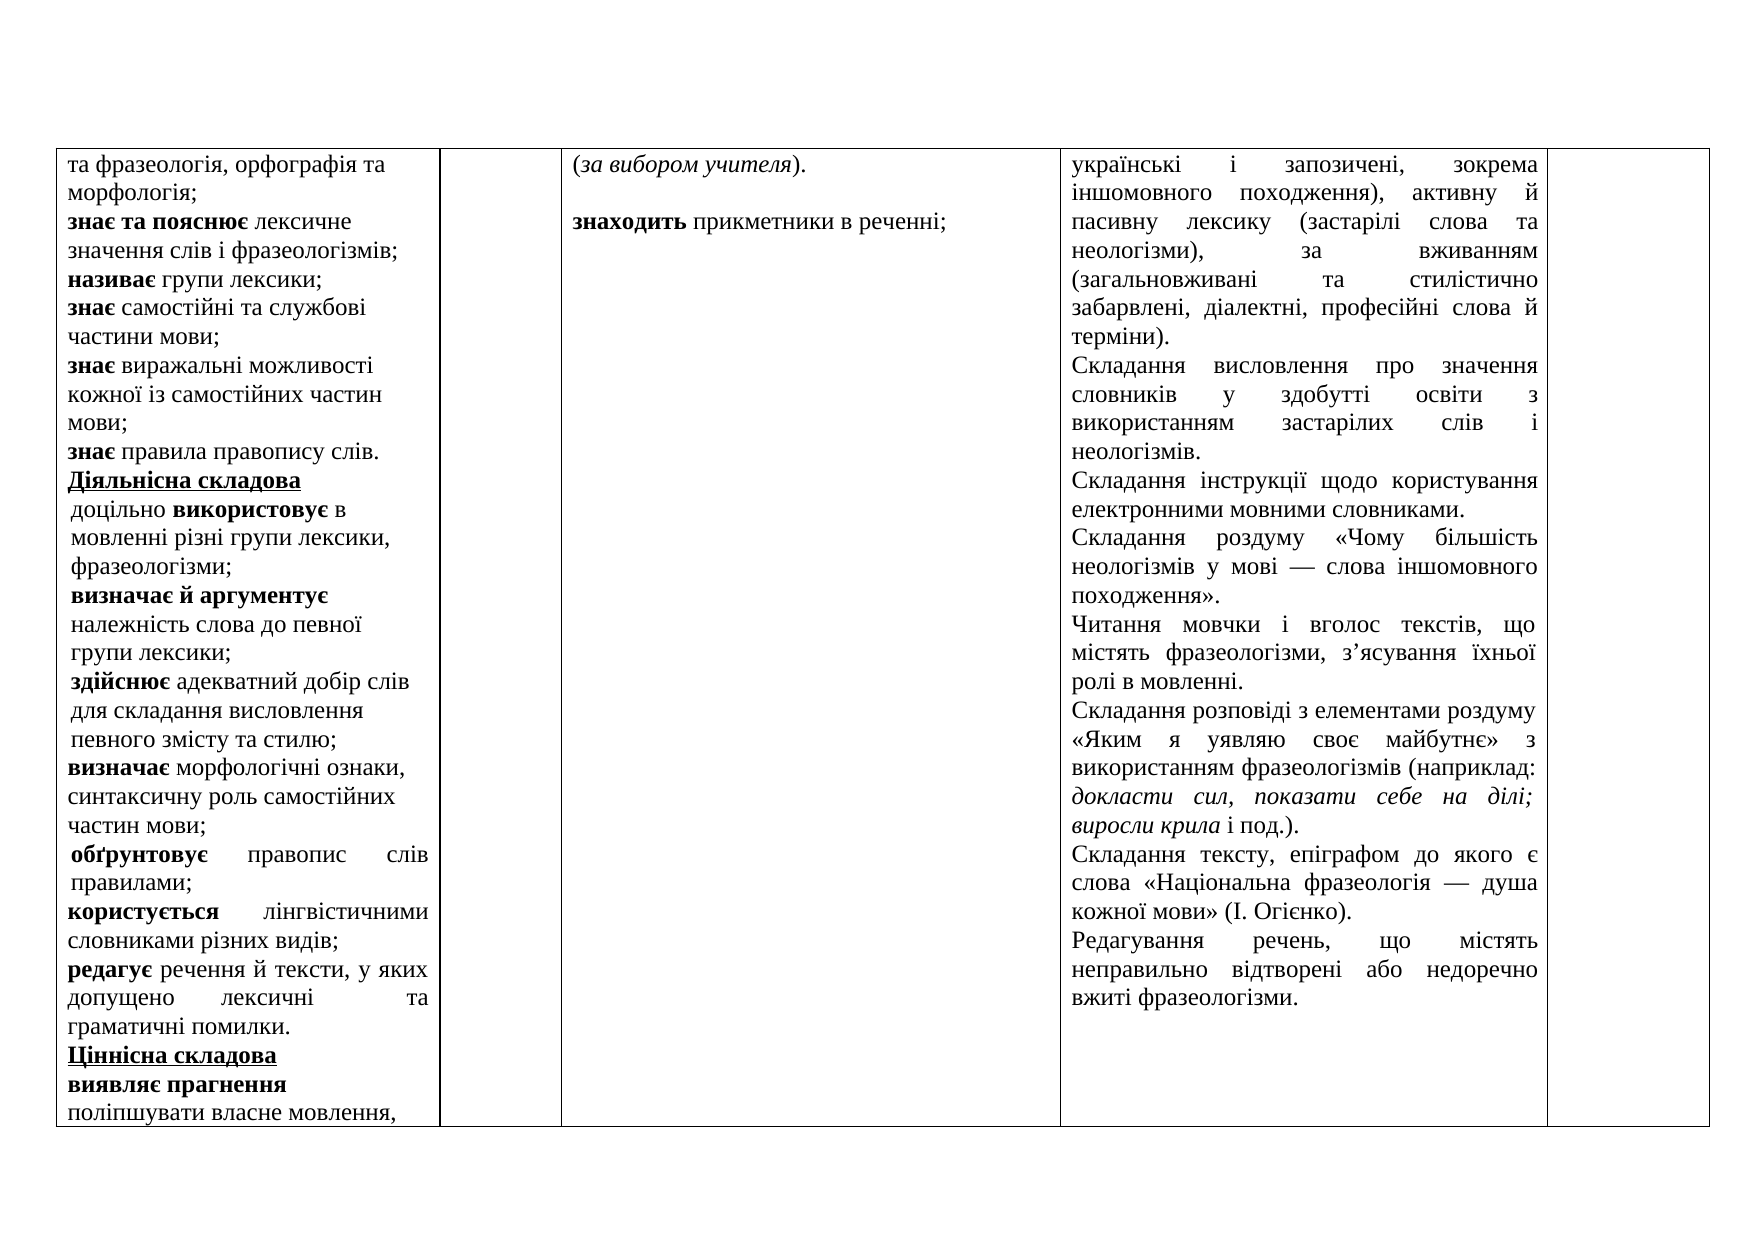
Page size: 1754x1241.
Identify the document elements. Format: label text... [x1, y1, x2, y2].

table_cell [1548, 149, 1709, 1126]
table_cell 3 [441, 149, 561, 1126]
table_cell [562, 149, 1060, 1126]
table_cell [1061, 149, 1547, 1126]
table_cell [57, 149, 439, 1126]
